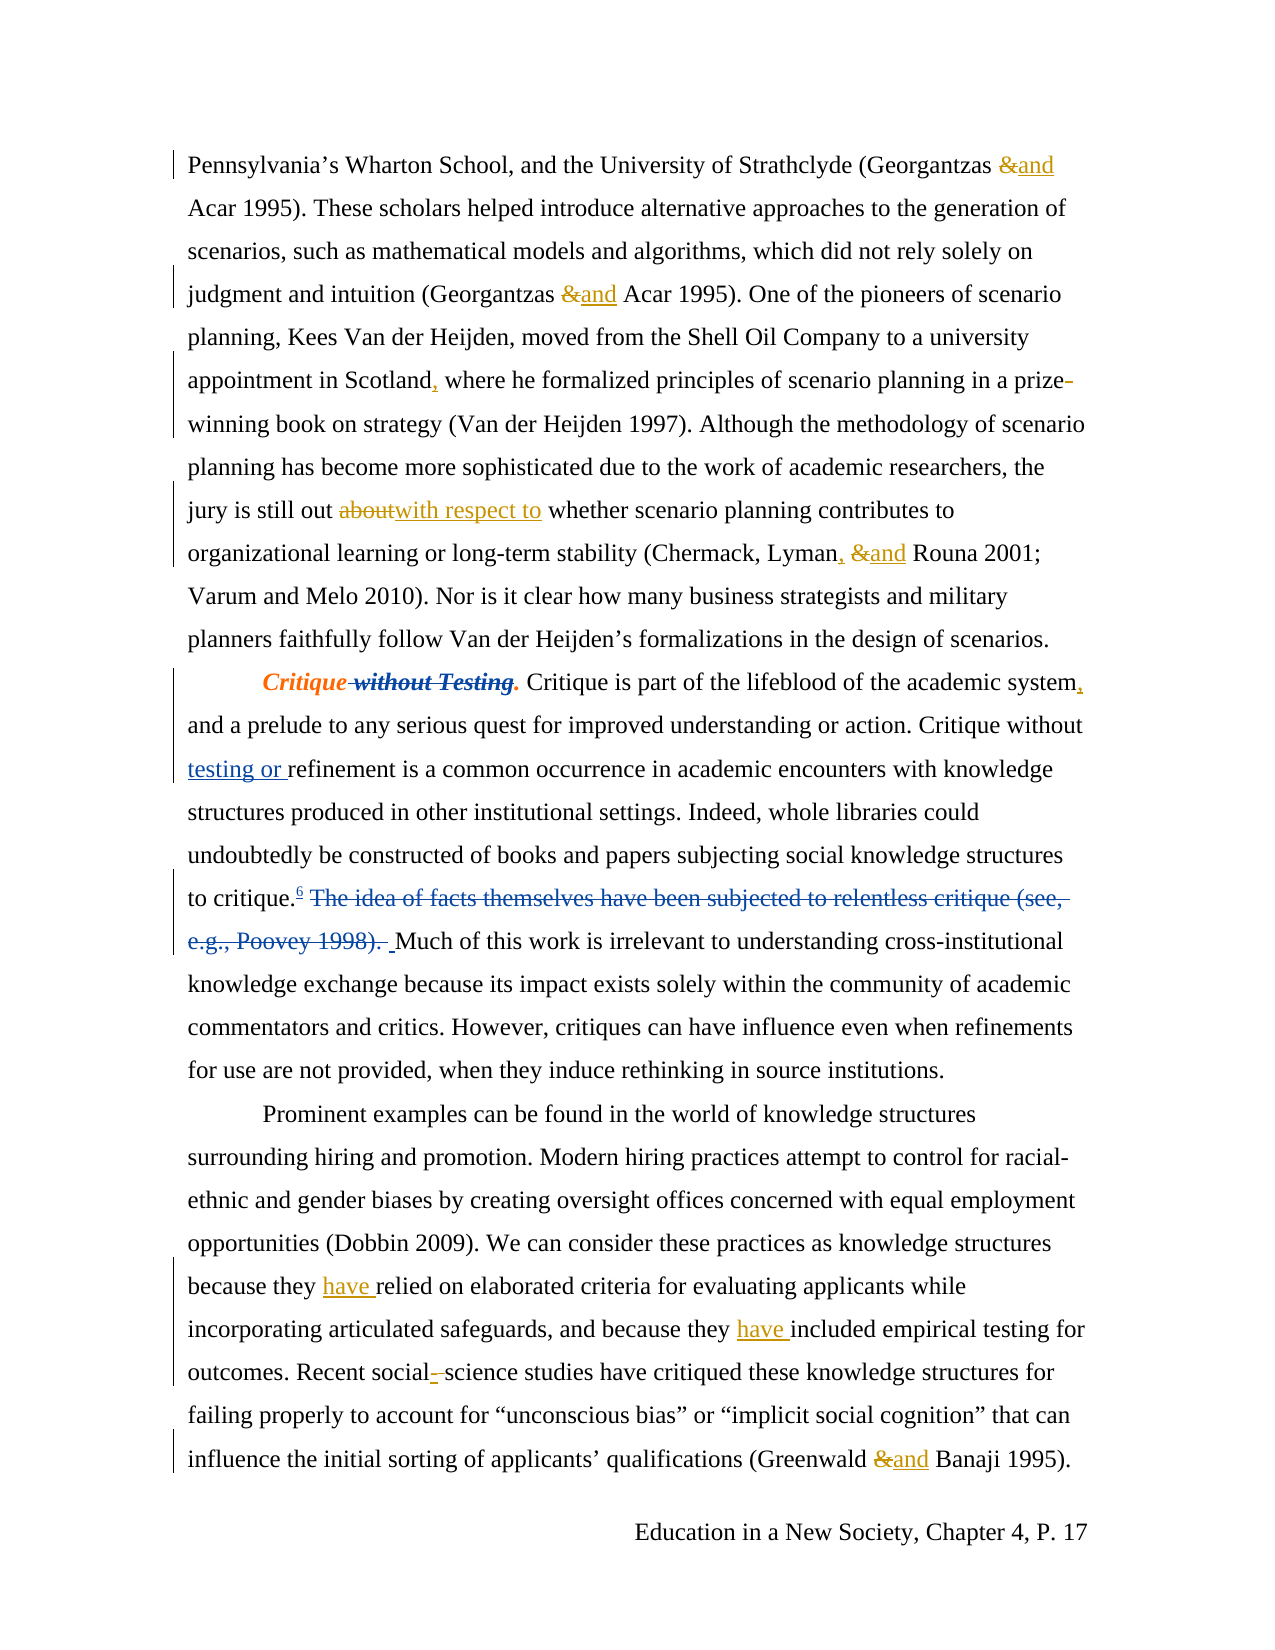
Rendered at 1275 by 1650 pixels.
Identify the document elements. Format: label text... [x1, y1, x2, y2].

text Critique. Critique is part of the lifeblood of the academic system and a prelude to any serious quest for improved understanding or action. Critique without refinement is a common occurrence in academic encounters with knowledge structures produced in other institutional settings. Indeed, whole libraries could undoubtedly be constructed of books and papers subjecting social knowledge structures to critique. Much of this work is irrelevant to understanding cross-institutional knowledge exchange because its impact exists solely within the community of academic commentators and critics. However, critiques can have influence even when refinements for use are not provided, when they induce rethinking in source institutions. [187, 667, 1087, 1084]
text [187, 1099, 1087, 1472]
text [187, 150, 1087, 653]
